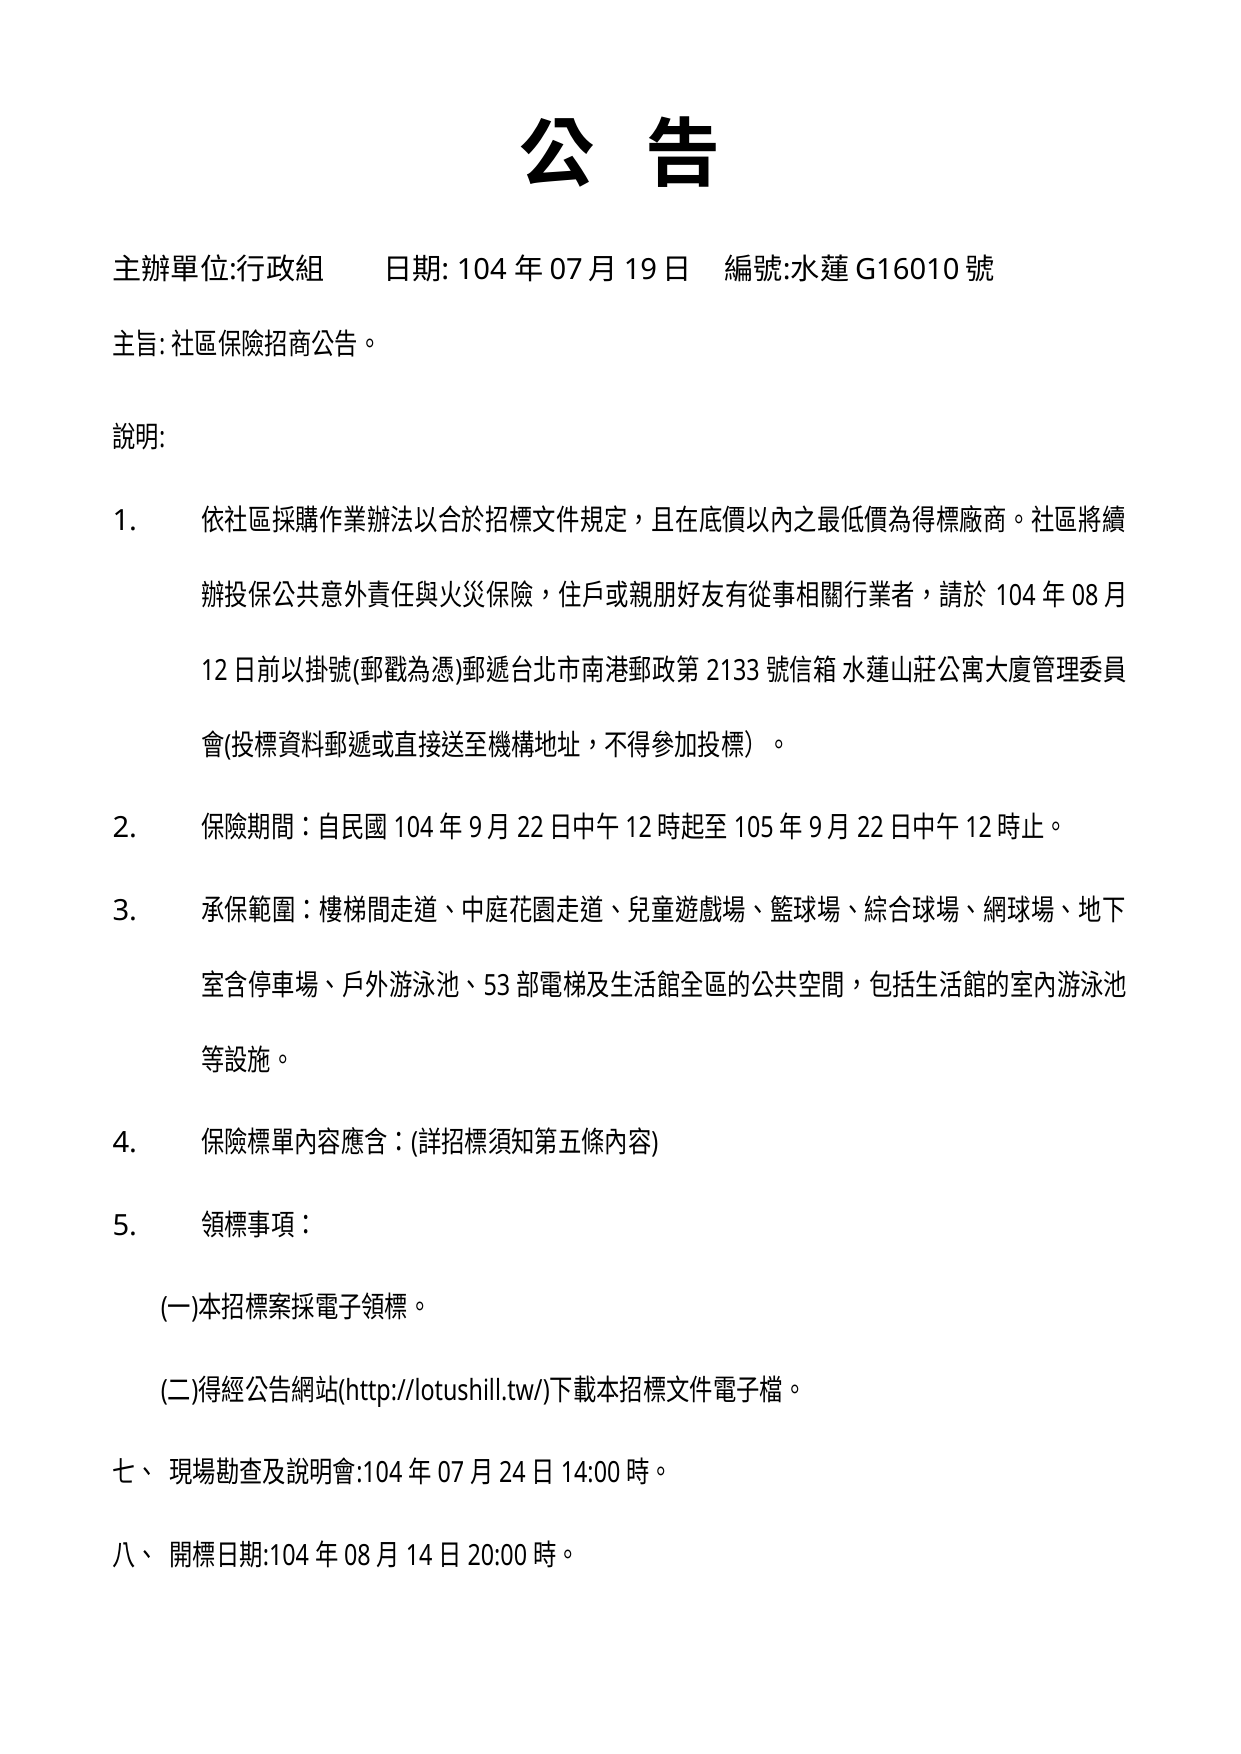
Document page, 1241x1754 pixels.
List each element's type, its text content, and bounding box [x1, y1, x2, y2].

list 承保範圍：樓梯間走道、中庭花園走道、兒童遊戲場、籃球場、綜合球場、網球場、地下室含停車場、戶外游泳池、53部電梯及生活館全區的公共空間，包括生活館的室內游泳池等設施。 [112, 870, 1128, 1095]
text (一)本招標案採電子領標。 [112, 1268, 1128, 1343]
text 七、 現場勘查及說明會:104年07月24日14:00時。 [112, 1433, 1128, 1508]
text (二)得經公告網站(http://lotushill.tw/)下載本招標文件電子檔。 [112, 1350, 1128, 1425]
list 依社區採購作業辦法以合於招標文件規定，且在底價以內之最低價為得標廠商。社區將續辦投保公共意外責任與火災保險，住戶或親朋好友有從事相關行業者，請於104年08月12日前以掛號(郵戳為憑)郵遞台北市南港郵政第2133號信箱 水蓮山莊公寓大廈管理委員會(投標資料郵遞或直接送至機構地址，不得參加投標）。 [112, 480, 1128, 780]
text 八、 開標日期:104年08月14日20:00時。 [112, 1515, 1128, 1590]
list 保險標單內容應含：(詳招標須知第五條內容) [112, 1103, 1128, 1178]
list 保險期間：自民國104年9月22日中午12時起至105年9月22日中午12時止。 [112, 788, 1128, 863]
text 主旨: 社區保險招商公告。 [112, 304, 1128, 379]
text 公 告 [112, 92, 1128, 204]
text 說明: [112, 398, 1128, 473]
text 主辦單位:行政組 日期: 104 年07月19日 編號:水蓮G16010號 [112, 229, 1128, 304]
list 領標事項： [112, 1185, 1128, 1260]
